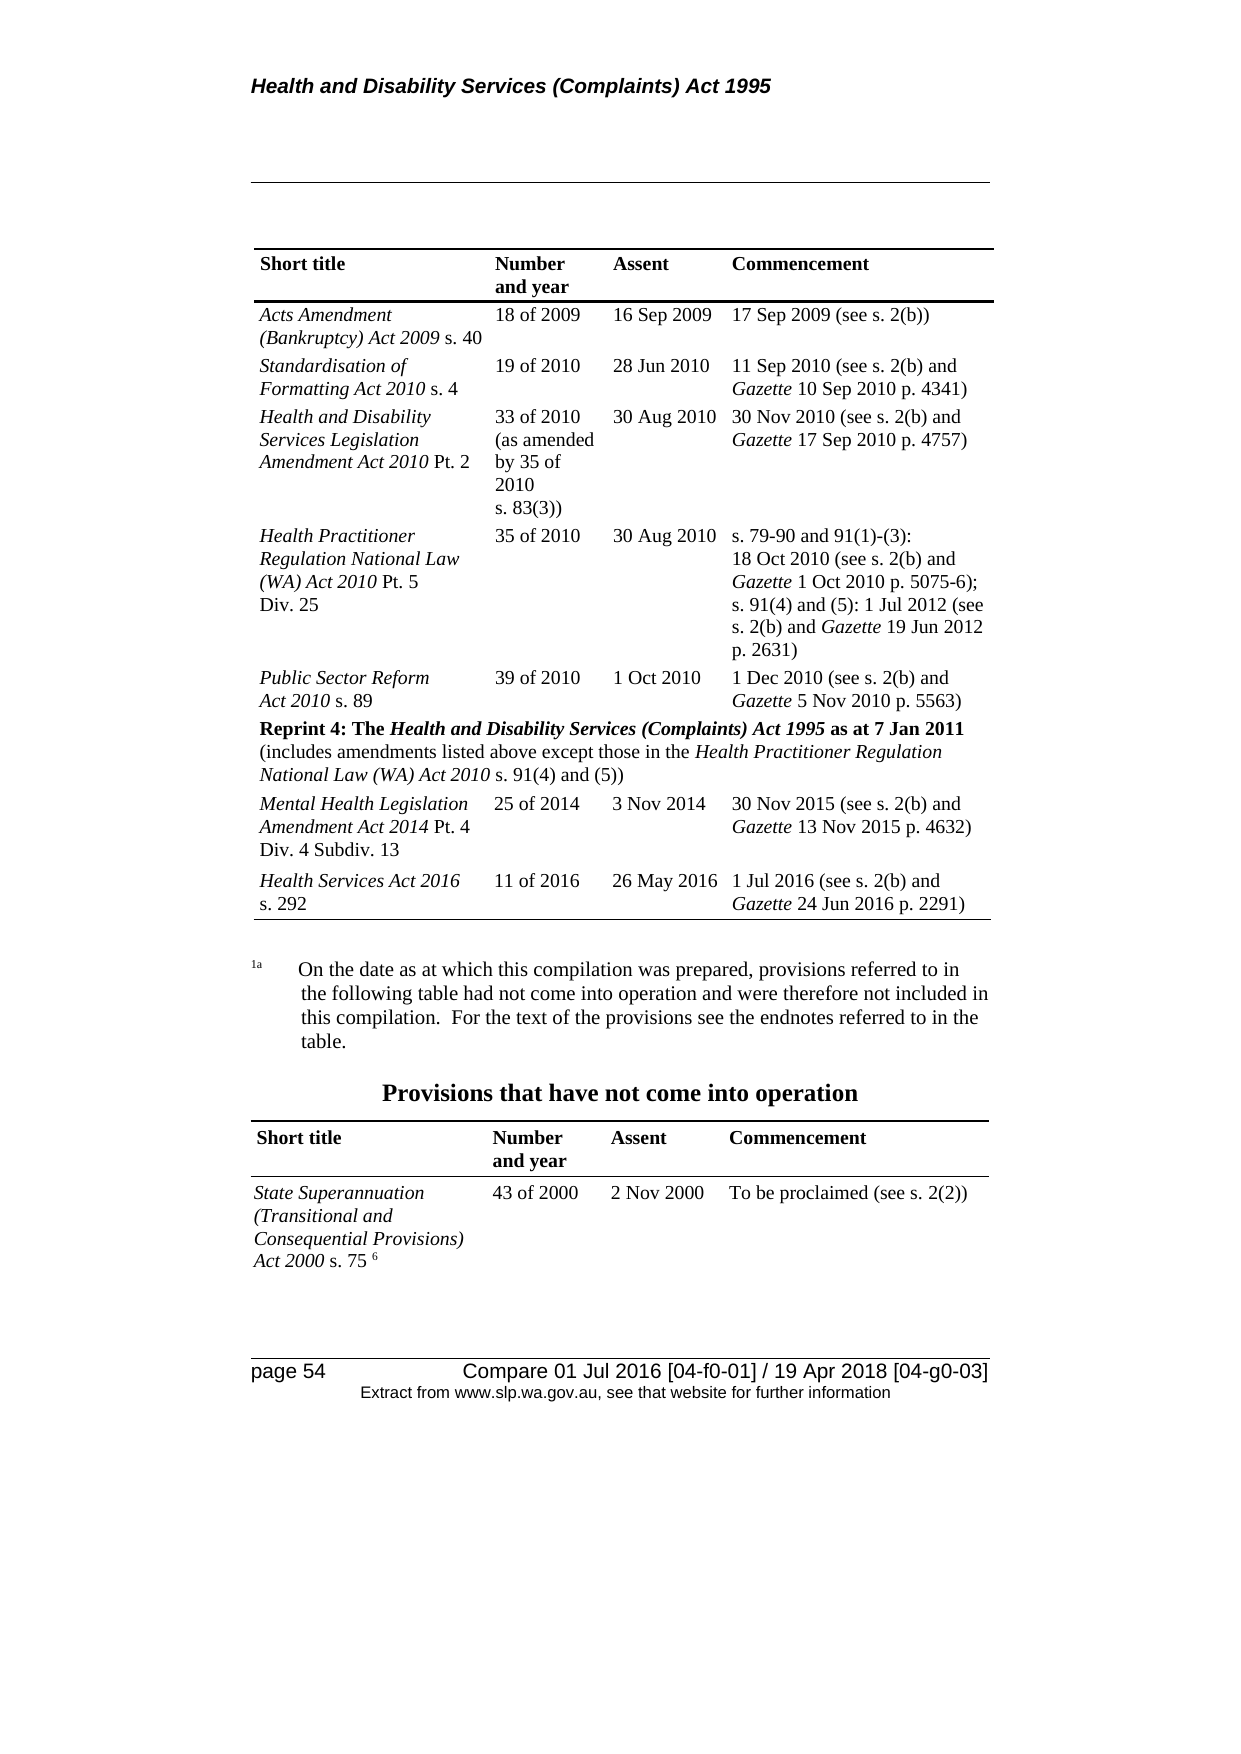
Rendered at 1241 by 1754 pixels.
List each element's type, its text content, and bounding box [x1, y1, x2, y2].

table_cell 11 Sep 2010 (see s. 2(b) and Gazette 10 Sep 2010 p. 4341) [726, 351, 991, 402]
table_cell Public Sector Reform Act 2010 s. 89 [254, 664, 489, 714]
table_cell 25 of 2014 [488, 788, 606, 865]
table_header Number and year [489, 250, 607, 300]
table_cell 1 Oct 2010 [607, 664, 726, 714]
table_cell Acts Amendment (Bankruptcy) Act 2009 s. 40 [254, 303, 489, 351]
table_header Short title [251, 1122, 487, 1176]
table_cell 30 Aug 2010 [607, 521, 726, 663]
table_cell 18 of 2009 [489, 303, 607, 351]
table_cell 1 Jul 2016 (see s. 2(b) and Gazette 24 Jun 2016 p. 2291) [726, 865, 991, 919]
table_cell 43 of 2000 [487, 1177, 605, 1276]
table_cell Health Practitioner Regulation National Law (WA) Act 2010 Pt. 5 Div. 25 [254, 521, 489, 663]
table_header Commencement [726, 250, 994, 300]
table_header Short title [254, 250, 489, 300]
table_cell 30 Nov 2010 (see s. 2(b) and Gazette 17 Sep 2010 p. 4757) [726, 402, 991, 521]
table_cell 35 of 2010 [489, 521, 607, 663]
table_cell 33 of 2010 (as amended by 35 of 2010 s. 83(3)) [489, 402, 607, 521]
table_cell Health Services Act 2016 s. 292 [254, 865, 488, 919]
table_cell To be proclaimed (see s. 2(2)) [723, 1177, 989, 1276]
table_cell Mental Health Legislation Amendment Act 2014 Pt. 4 Div. 4 Subdiv. 13 [254, 788, 488, 865]
table_cell 39 of 2010 [489, 664, 607, 714]
table_cell 28 Jun 2010 [607, 351, 726, 402]
table_cell 30 Nov 2015 (see s. 2(b) and Gazette 13 Nov 2015 p. 4632) [726, 788, 991, 865]
table_cell State Superannuation (Transitional and Consequential Provisions) Act 2000 s. 75 6 [251, 1177, 487, 1276]
subtitle Provisions that have not come into operation [251, 1078, 990, 1107]
table_cell 11 of 2016 [488, 865, 606, 919]
table_cell 1 Dec 2010 (see s. 2(b) and Gazette 5 Nov 2010 p. 5563) [726, 664, 991, 714]
table_cell 30 Aug 2010 [607, 402, 726, 521]
table_header Assent [607, 250, 726, 300]
table_header Number and year [487, 1122, 605, 1176]
table_cell 17 Sep 2009 (see s. 2(b)) [726, 303, 991, 351]
table_cell s. 79-90 and 91(1)-(3): 18 Oct 2010 (see s. 2(b) and Gazette 1 Oct 2010 p. 5075-6); s. 91(4) and (5): 1 Jul 2012 (see s. 2(b) and Gazette 19 Jun 2012 p. 2631) [726, 521, 991, 663]
table_cell 19 of 2010 [489, 351, 607, 402]
table_cell Reprint 4: The Health and Disability Services (Complaints) Act 1995 as at 7 Jan 2011 (includes amendments listed above except those in the Health Practitioner Regulation National Law (WA) Act 2010 s. 91(4) and (5)) [254, 714, 991, 788]
table_cell 16 Sep 2009 [607, 303, 726, 351]
table_header Assent [605, 1122, 723, 1176]
table_header Commencement [723, 1122, 989, 1176]
table_cell Standardisation of Formatting Act 2010 s. 4 [254, 351, 489, 402]
table_cell Health and Disability Services Legislation Amendment Act 2010 Pt. 2 [254, 402, 489, 521]
table_cell 3 Nov 2014 [606, 788, 726, 865]
table_cell 26 May 2016 [606, 865, 726, 919]
table_cell 2 Nov 2000 [605, 1177, 723, 1276]
text 1a On the date as at which this compilation was prepared, provisions referred to in the following table had not come into operation and were therefore not included in this compilation. For the text of the provisions see the endnotes referred to in the table. [251, 957, 990, 1053]
